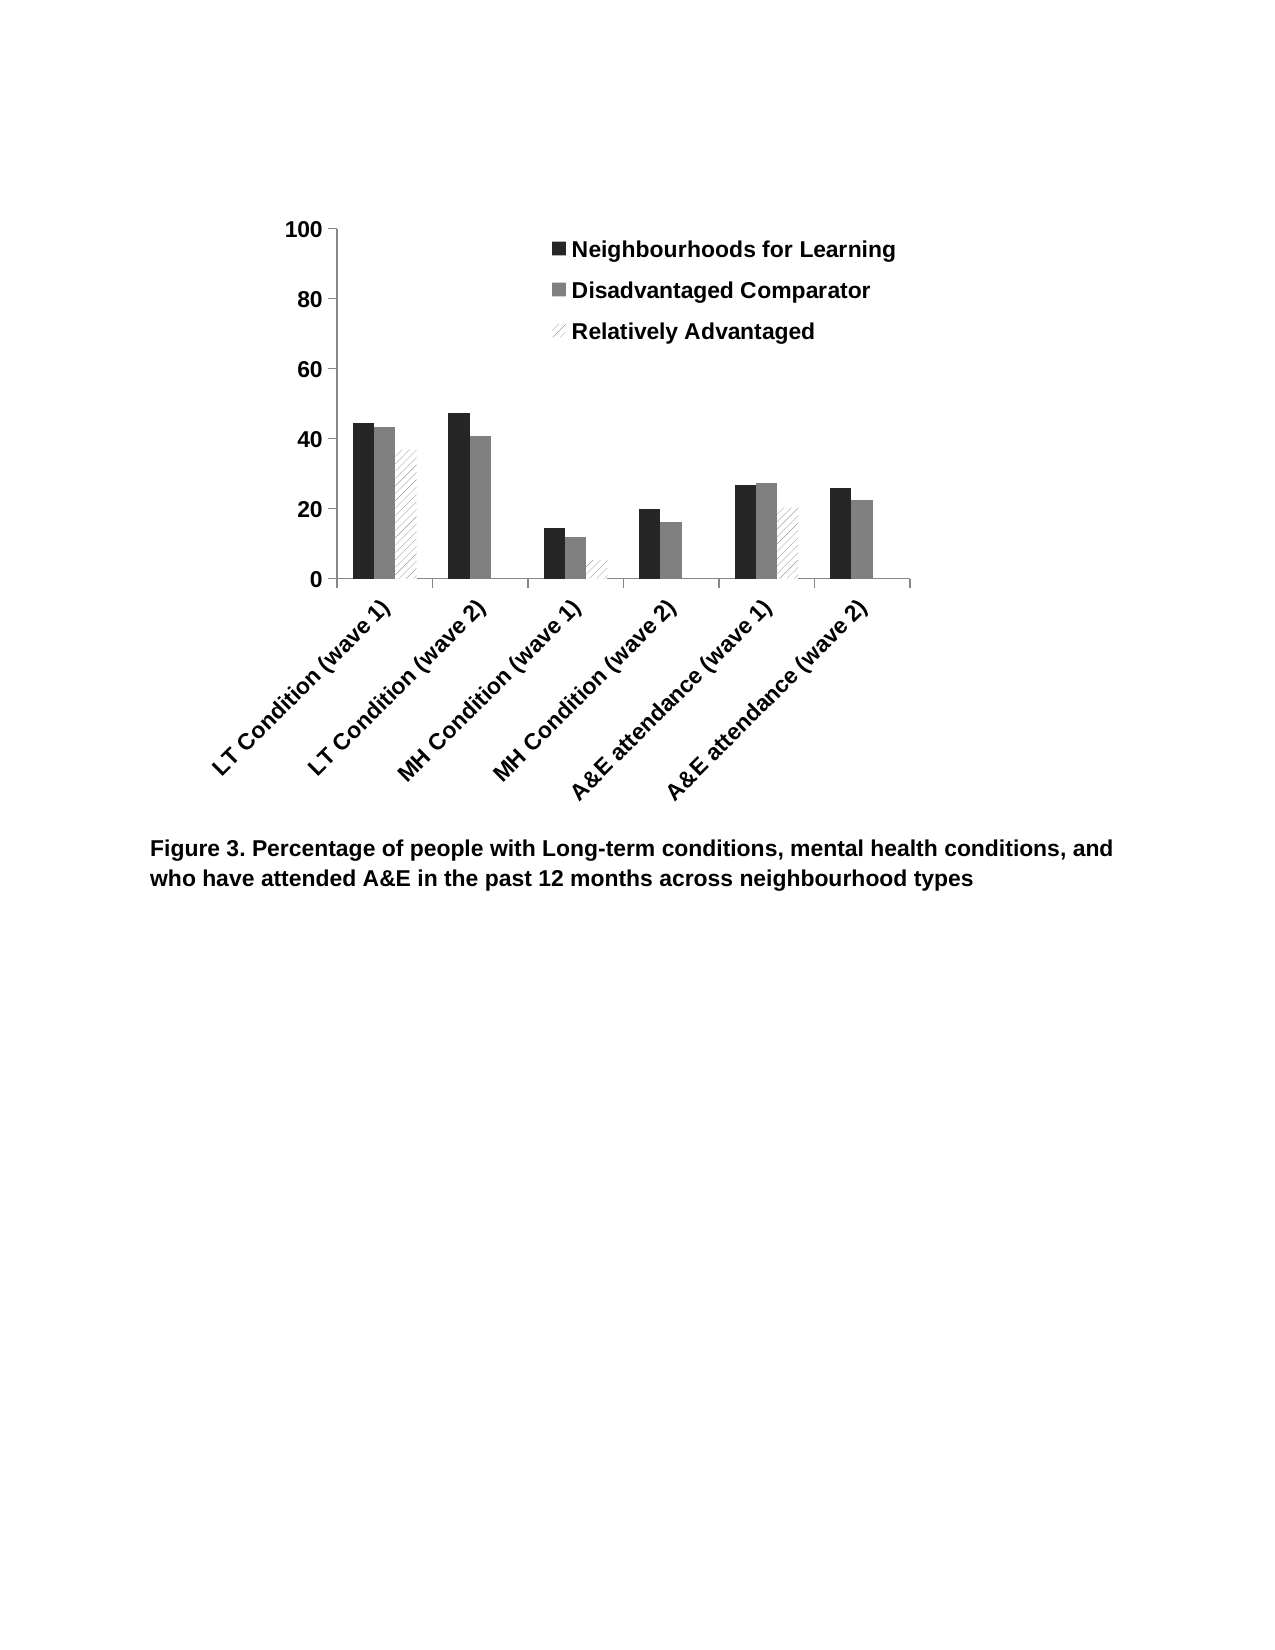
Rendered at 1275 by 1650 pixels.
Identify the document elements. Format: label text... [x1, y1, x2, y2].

text Figure 3. Percentage of people with Long-term conditions, mental health conditions, and who have attended A&E in the past 12 months across neighbourhood types [150, 835, 1125, 892]
